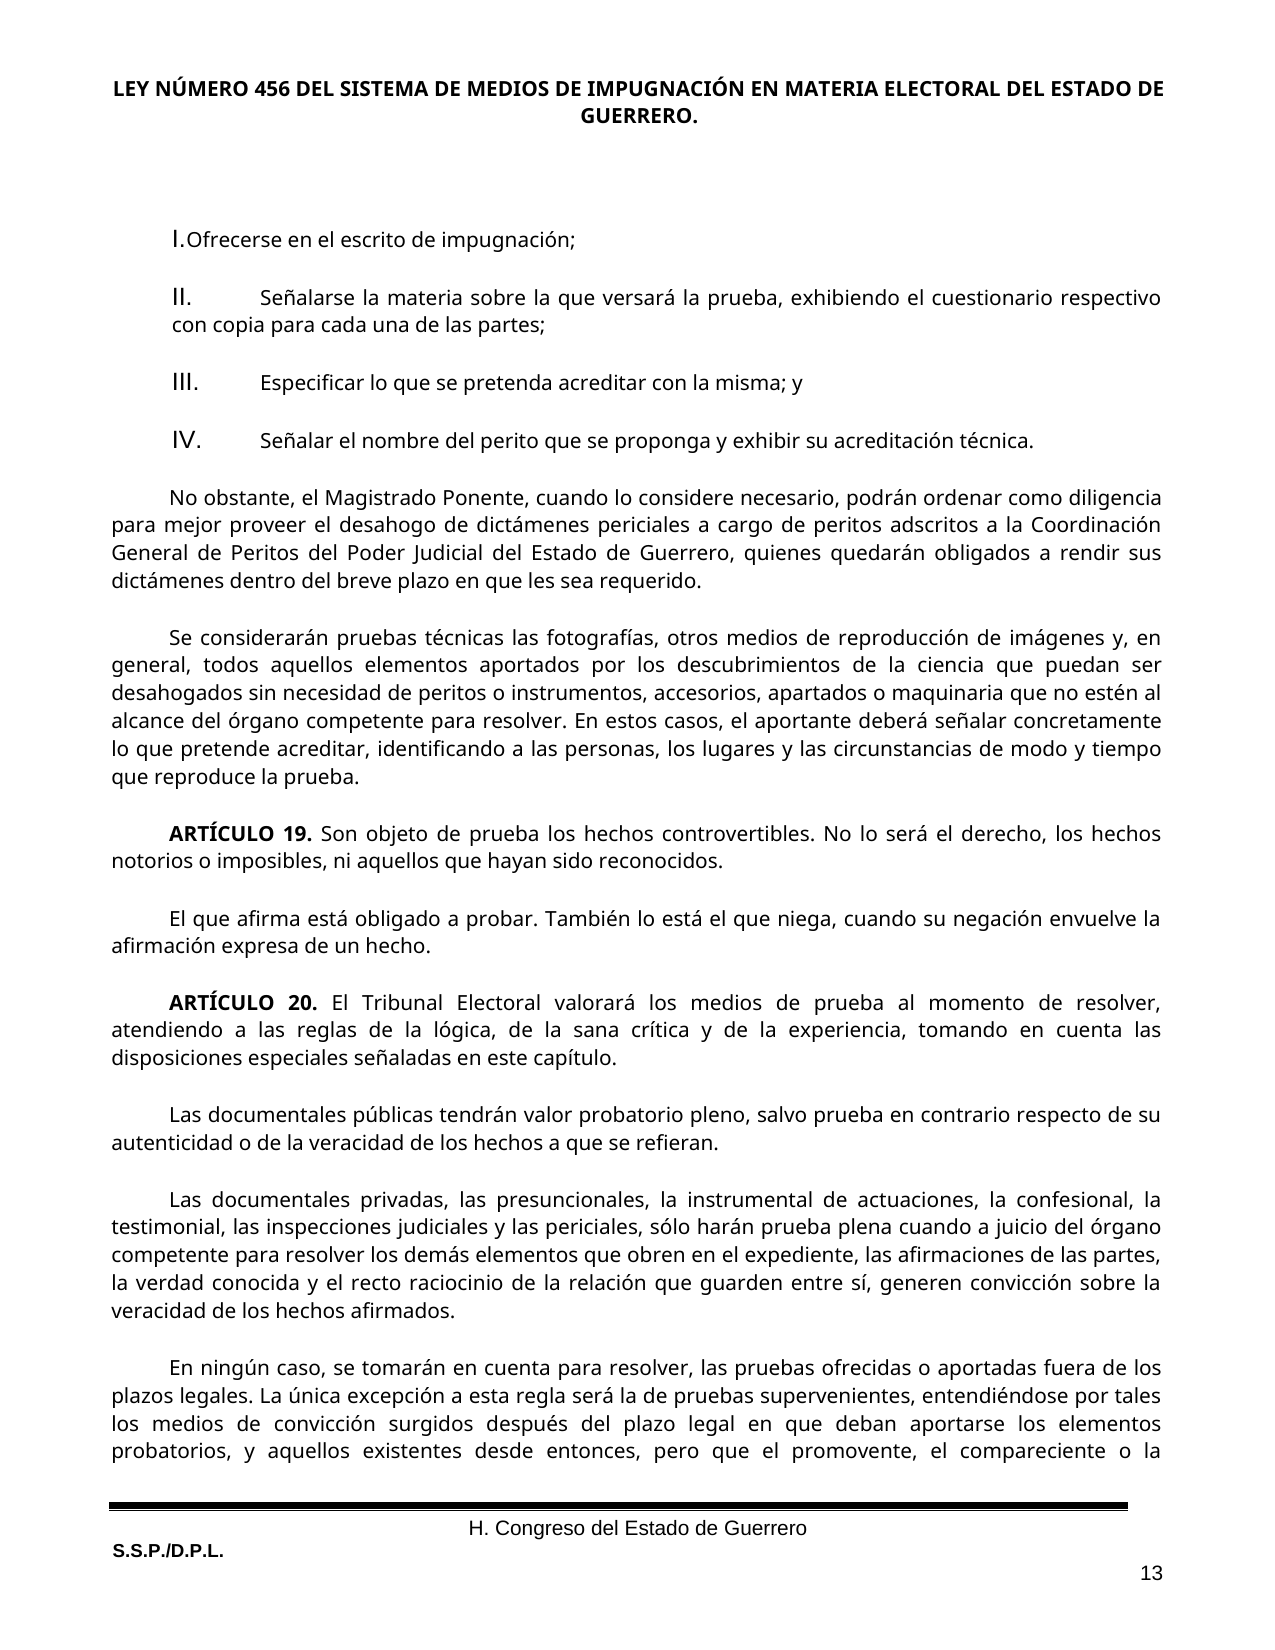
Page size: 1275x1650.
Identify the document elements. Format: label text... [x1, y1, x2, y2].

text Las documentales privadas, las presuncionales, la instrumental de actuaciones, la confesional, la testimonial, las inspecciones judiciales y las periciales, sólo harán prueba plena cuando a juicio del órgano competente para resolver los demás elementos que obren en el expediente, las afirmaciones de las partes, la verdad conocida y el recto raciocinio de la relación que guarden entre sí, generen convicción sobre la veracidad de los hechos afirmados. [111, 1185, 1163, 1325]
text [111, 1353, 1163, 1465]
list Señalar el nombre del perito que se proponga y exhibir su acreditación técnica. [172, 425, 1163, 454]
text Las documentales públicas tendrán valor probatorio pleno, salvo prueba en contrario respecto de su autenticidad o de la veracidad de los hechos a que se refieran. [111, 1101, 1163, 1156]
text Se considerarán pruebas técnicas las fotografías, otros medios de reproducción de imágenes y, en general, todos aquellos elementos aportados por los descubrimientos de la ciencia que puedan ser desahogados sin necesidad de peritos o instrumentos, accesorios, apartados o maquinaria que no estén al alcance del órgano competente para resolver. En estos casos, el aportante deberá señalar concretamente lo que pretende acreditar, identificando a las personas, los lugares y las circunstancias de modo y tiempo que reproduce la prueba. [111, 623, 1163, 791]
text ARTÍCULO 20. El Tribunal Electoral valorará los medios de prueba al momento de resolver, atendiendo a las reglas de la lógica, de la sana crítica y de la experiencia, tomando en cuenta las disposiciones especiales señaladas en este capítulo. [111, 988, 1163, 1072]
text ARTÍCULO 19. Son objeto de prueba los hechos controvertibles. No lo será el derecho, los hechos notorios o imposibles, ni aquellos que hayan sido reconocidos. [111, 819, 1163, 875]
text El que afirma está obligado a probar. También lo está el que niega, cuando su negación envuelve la afirmación expresa de un hecho. [111, 904, 1163, 959]
text No obstante, el Magistrado Ponente, cuando lo considere necesario, podrán ordenar como diligencia para mejor proveer el desahogo de dictámenes periciales a cargo de peritos adscritos a la Coordinación General de Peritos del Poder Judicial del Estado de Guerrero, quienes quedarán obligados a rendir sus dictámenes dentro del breve plazo en que les sea requerido. [111, 483, 1163, 594]
list Ofrecerse en el escrito de impugnación; [172, 224, 1163, 253]
list Especificar lo que se pretenda acreditar con la misma; y [172, 367, 1163, 396]
list Señalarse la materia sobre la que versará la prueba, exhibiendo el cuestionario respectivo con copia para cada una de las partes; [172, 282, 1163, 339]
